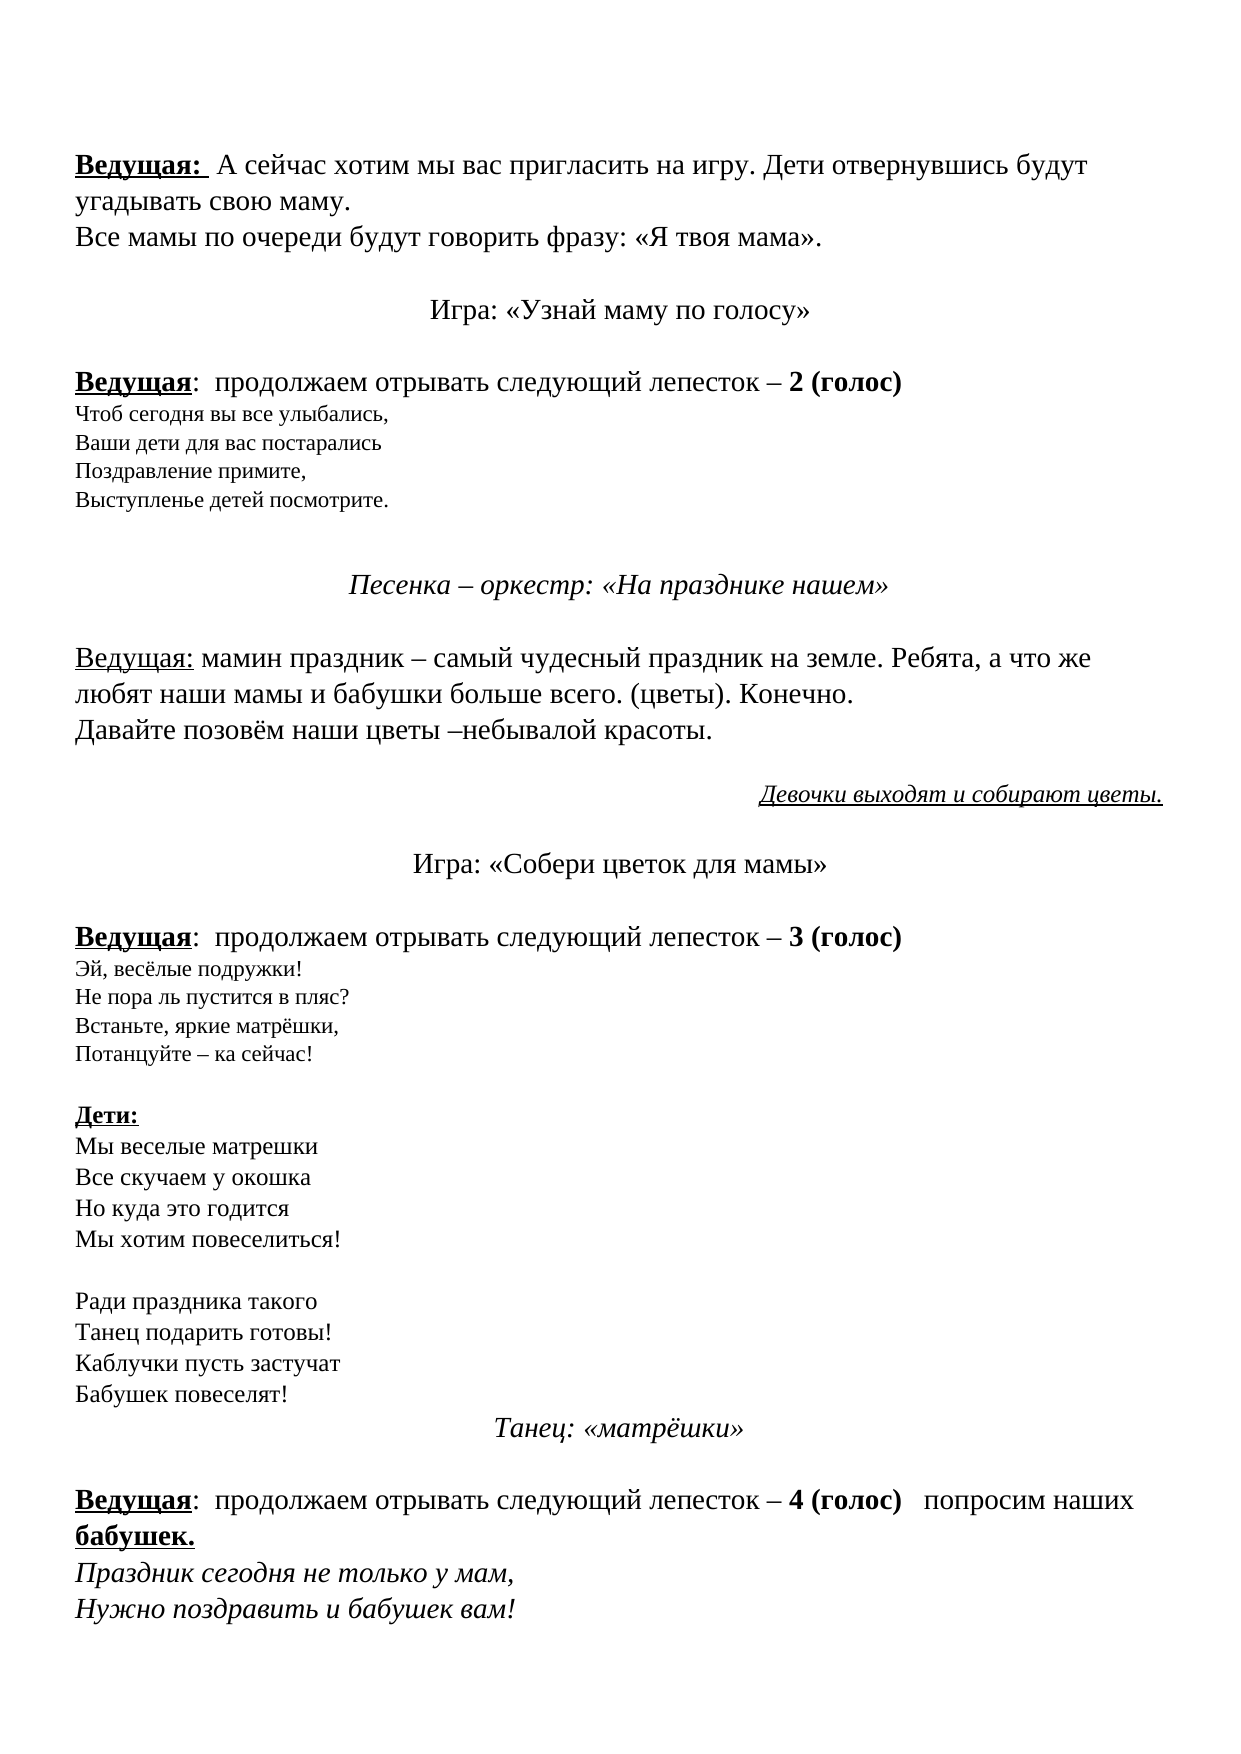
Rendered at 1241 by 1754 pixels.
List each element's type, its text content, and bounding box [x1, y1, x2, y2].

text Ведущая: А сейчас хотим мы вас пригласить на игру. Дети отвернувшись будут угадывать свою маму. [75, 147, 1165, 217]
text Чтоб сегодня вы все улыбались, [75, 400, 1165, 427]
text Дети: [75, 1100, 1165, 1128]
text Девочки выходят и собирают цветы. [75, 779, 1165, 808]
text Потанцуйте – ка сейчас! [75, 1040, 1165, 1067]
text Все скучаем у окошка [75, 1162, 1165, 1191]
text Ведущая: мамин праздник – самый чудесный праздник на земле. Ребята, а что же любят наши мамы и бабушки больше всего. (цветы). Конечно. [75, 640, 1165, 709]
text Нужно поздравить и бабушек вам! [75, 1591, 1165, 1624]
text Игра: «Собери цветок для мамы» [75, 846, 1165, 880]
text Давайте позовём наши цветы –небывалой красоты. [75, 712, 1165, 746]
text Поздравление примите, [75, 457, 1165, 483]
text Ради праздника такого [75, 1286, 1165, 1315]
text Ведущая: продолжаем отрывать следующий лепесток – 2 (голос) [75, 364, 1165, 398]
text Праздник сегодня не только у мам, [75, 1555, 1165, 1588]
text Ваши дети для вас постарались [75, 429, 1165, 455]
text Но куда это годится [75, 1193, 1165, 1222]
text Мы хотим повеселиться! [75, 1224, 1165, 1253]
text Выступленье детей посмотрите. [75, 486, 1165, 512]
text Встаньте, яркие матрёшки, [75, 1012, 1165, 1038]
text Ведущая: продолжаем отрывать следующий лепесток – 3 (голос) [75, 919, 1165, 952]
text Танец подарить готовы! [75, 1317, 1165, 1346]
text Мы веселые матрешки [75, 1131, 1165, 1159]
text Все мамы по очереди будут говорить фразу: «Я твоя мама». [75, 219, 1165, 253]
text Бабушек повеселят! [75, 1379, 1165, 1408]
subtitle Песенка – оркестр: «На празднике нашем» [75, 567, 1165, 601]
text Не пора ль пустится в пляс? [75, 983, 1165, 1010]
text Танец: «матрёшки» [75, 1410, 1165, 1444]
text Каблучки пусть застучат [75, 1348, 1165, 1377]
text Ведущая: продолжаем отрывать следующий лепесток – 4 (голос) попросим наших бабушек. [75, 1482, 1165, 1552]
text Игра: «Узнай маму по голосу» [75, 292, 1165, 325]
text Эй, весёлые подружки! [75, 955, 1165, 981]
